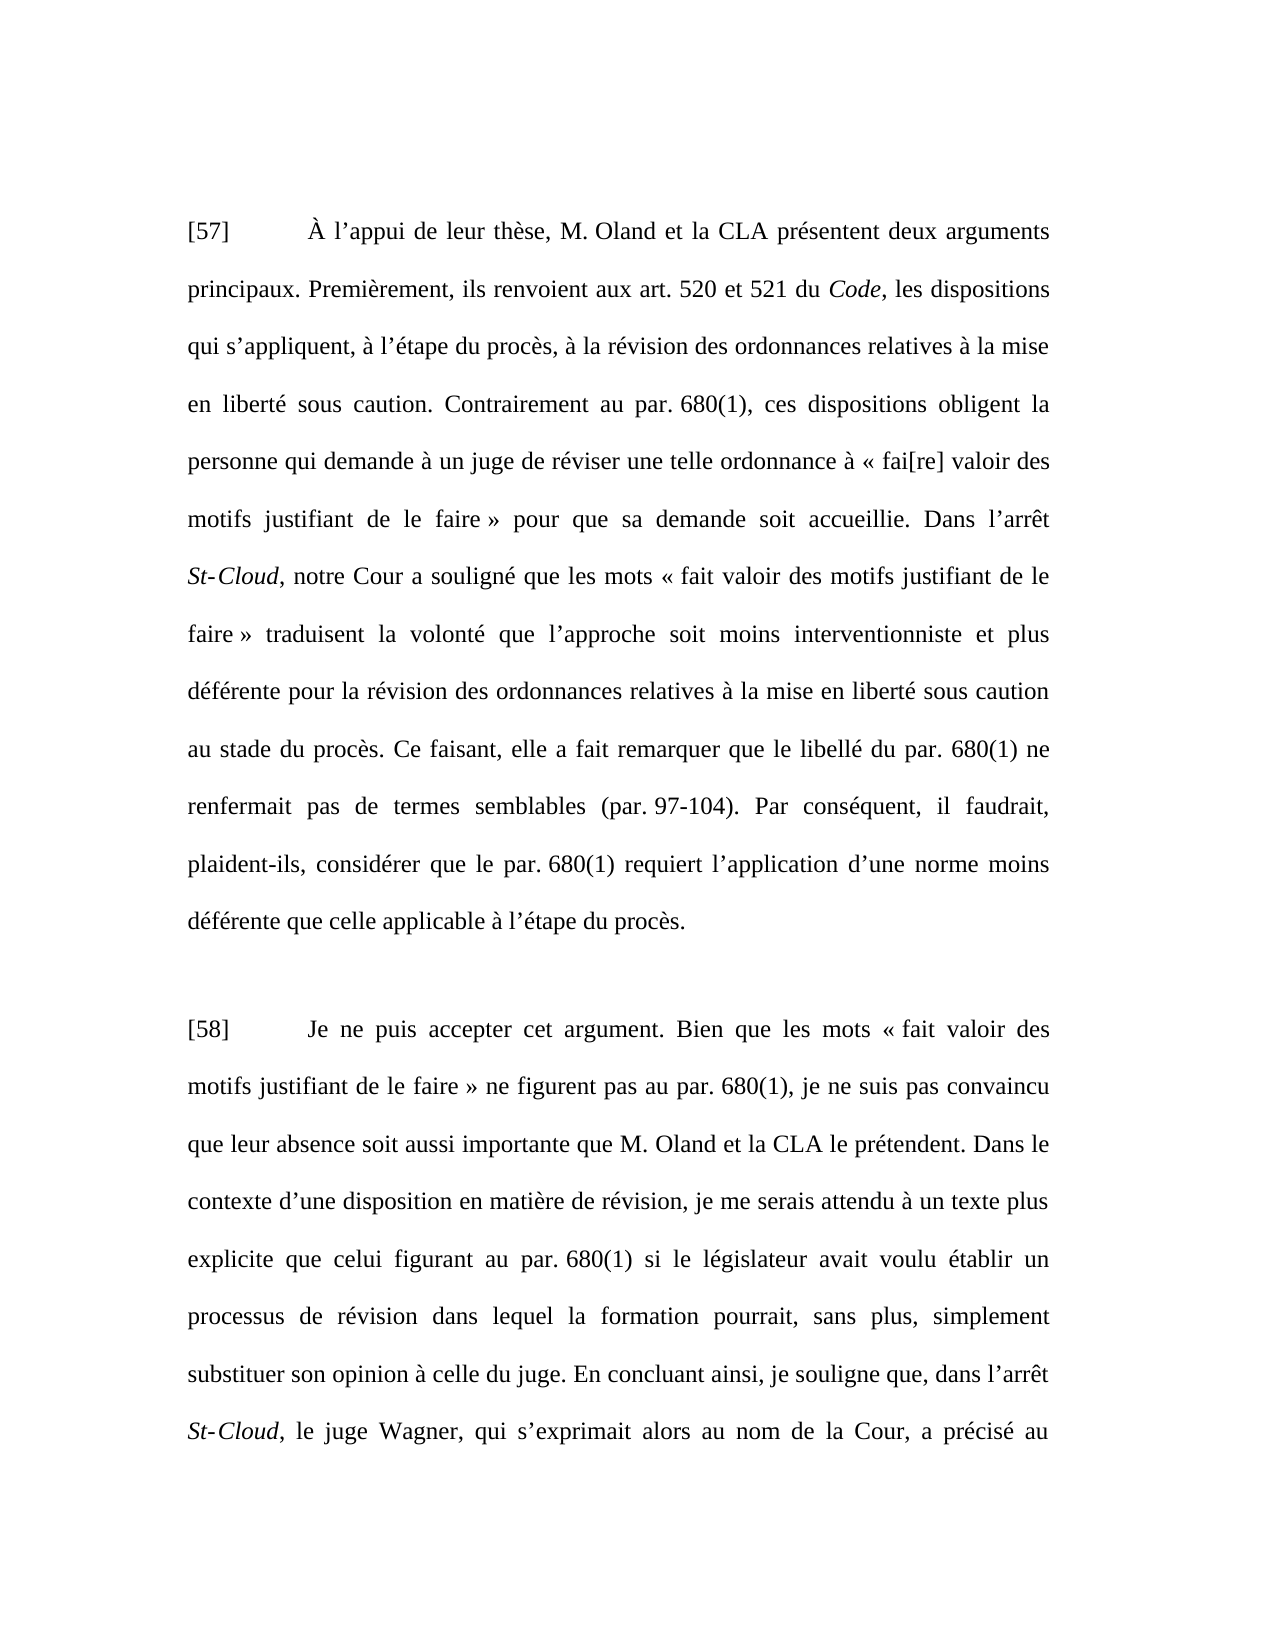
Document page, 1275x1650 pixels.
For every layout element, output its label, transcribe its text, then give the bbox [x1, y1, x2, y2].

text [187, 1014, 1050, 1445]
text À l’appui de leur thèse, M. Oland et la CLA présentent deux arguments principaux. Premièrement, ils renvoient aux art. 520 et 521 du Code, les dispositions qui s’appliquent, à l’étape du procès, à la révision des ordonnances relatives à la mise en liberté sous caution. Contrairement au par. 680(1), ces dispositions obligent la personne qui demande à un juge de réviser une telle ordonnance à « fai[re] valoir des motifs justifiant de le faire » pour que sa demande soit accueillie. Dans l’arrêt St-Cloud, notre Cour a souligné que les mots « fait valoir des motifs justifiant de le faire » traduisent la volonté que l’approche soit moins interventionniste et plus déférente pour la révision des ordonnances relatives à la mise en liberté sous caution au stade du procès. Ce faisant, elle a fait remarquer que le libellé du par. 680(1) ne renfermait pas de termes semblables (par. 97-104). Par conséquent, il faudrait, plaident-ils, considérer que le par. 680(1) requiert l’application d’une norme moins déférente que celle applicable à l’étape du procès. [187, 216, 1050, 935]
